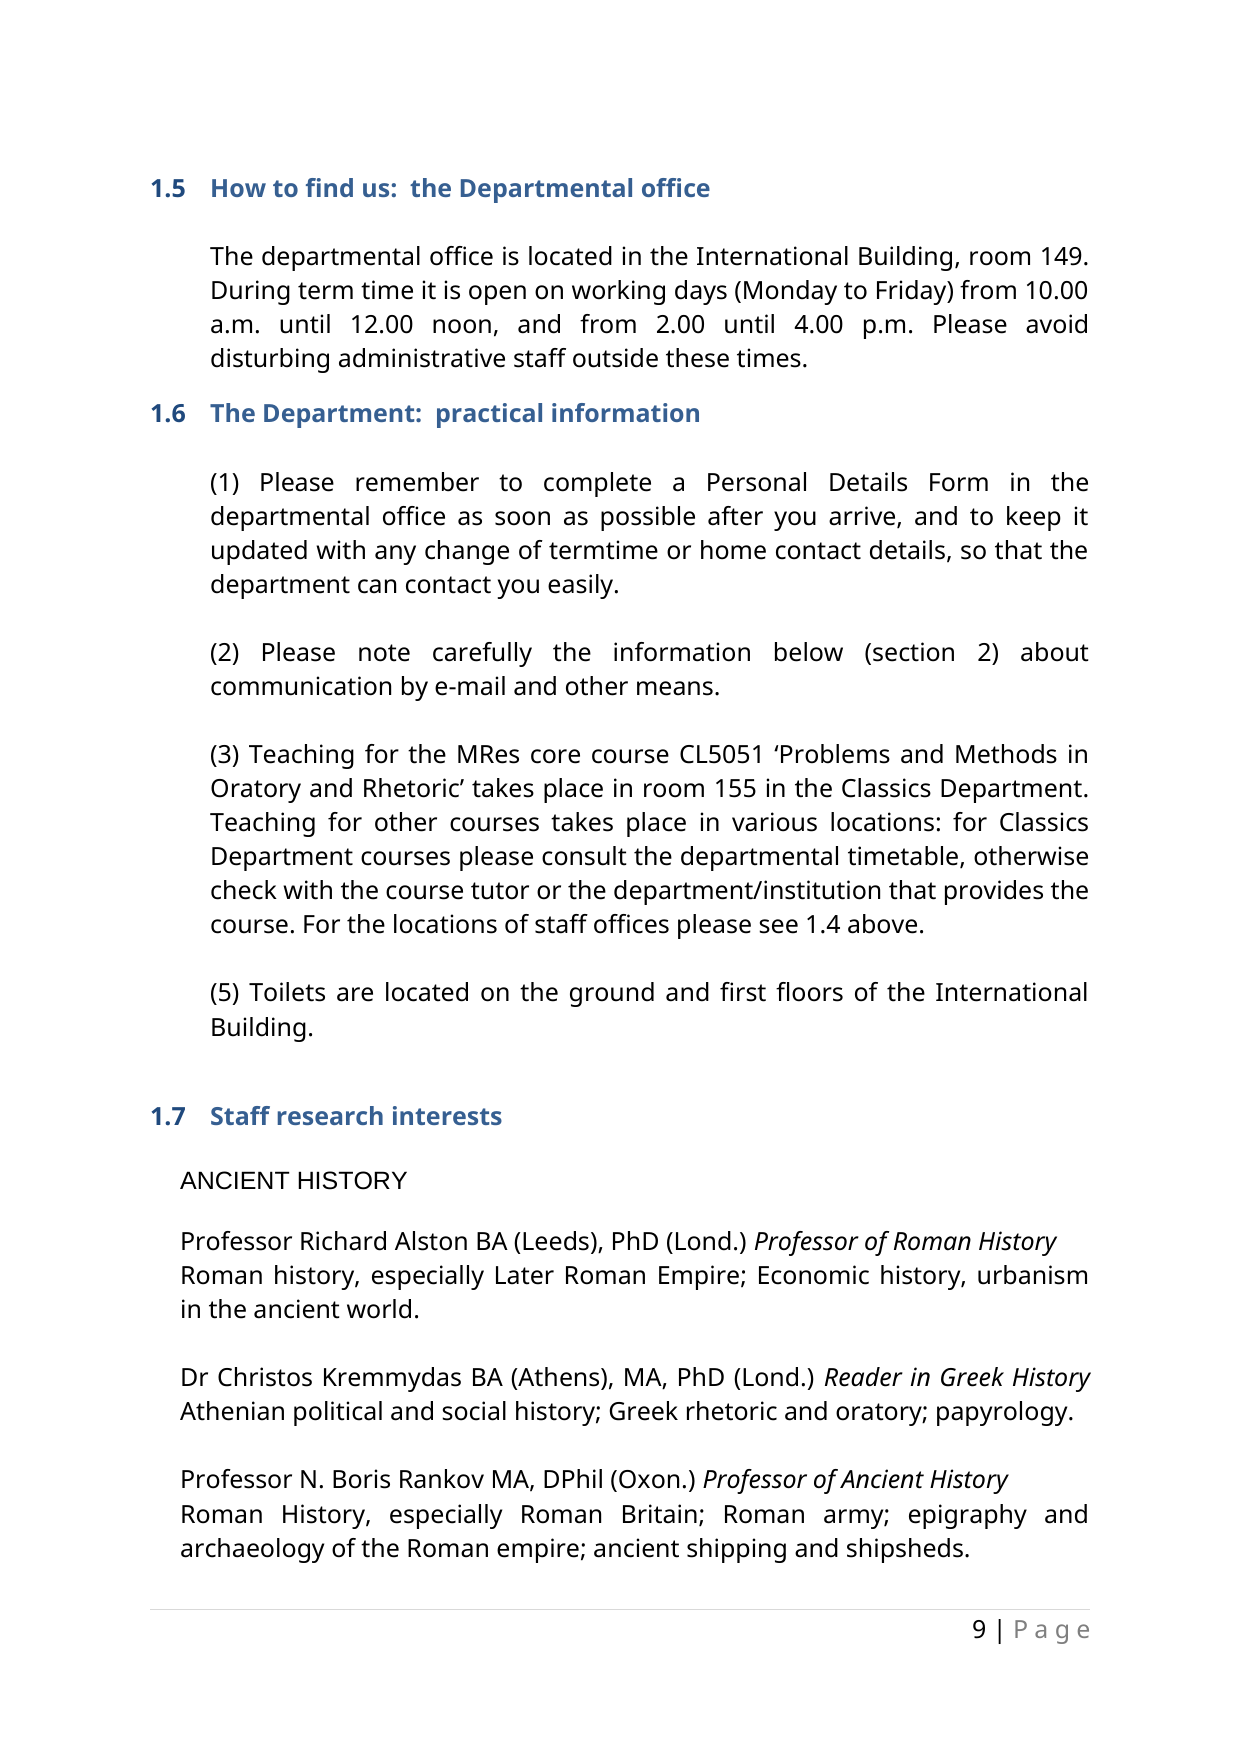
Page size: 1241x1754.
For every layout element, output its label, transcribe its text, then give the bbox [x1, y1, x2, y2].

text Professor N. Boris Rankov MA, DPhil (Oxon.) Professor of Ancient History [180, 1462, 1090, 1496]
subtitle The Department: practical information [150, 396, 1090, 430]
subtitle How to find us: the Departmental office [150, 171, 1090, 205]
text ANCIENT HISTORY [180, 1166, 1090, 1195]
text (3) Teaching for the MRes core course CL5051 ‘Problems and Methods in Oratory and Rhetoric’ takes place in room 155 in the Classics Department. Teaching for other courses takes place in various locations: for Classics Department courses please consult the departmental timetable, otherwise check with the course tutor or the department/institution that provides the course. For the locations of staff offices please see 1.4 above. [210, 737, 1090, 941]
text (5) Toilets are located on the ground and first floors of the International Building. [210, 975, 1090, 1043]
text Dr Christos Kremmydas BA (Athens), MA, PhD (Lond.) Reader in Greek History Athenian political and social history; Greek rhetoric and oratory; papyrology. [180, 1360, 1090, 1428]
text (1) Please remember to complete a Personal Details Form in the departmental office as soon as possible after you arrive, and to keep it updated with any change of termtime or home contact details, so that the department can contact you easily. [210, 464, 1090, 600]
text Roman History, especially Roman Britain; Roman army; epigraphy and archaeology of the Roman empire; ancient shipping and shipsheds. [180, 1496, 1090, 1564]
text Roman history, especially Later Roman Empire; Economic history, urbanism in the ancient world. [180, 1258, 1090, 1326]
text (2) Please note carefully the information below (section 2) about communication by e-mail and other means. [210, 634, 1090, 703]
text Professor Richard Alston BA (Leeds), PhD (Lond.) Professor of Roman History [180, 1224, 1090, 1258]
text The departmental office is located in the International Building, room 149. During term time it is open on working days (Monday to Friday) from 10.00 a.m. until 12.00 noon, and from 2.00 until 4.00 p.m. Please avoid disturbing administrative staff outside these times. [210, 239, 1090, 375]
subtitle Staff research interests [150, 1098, 1090, 1132]
